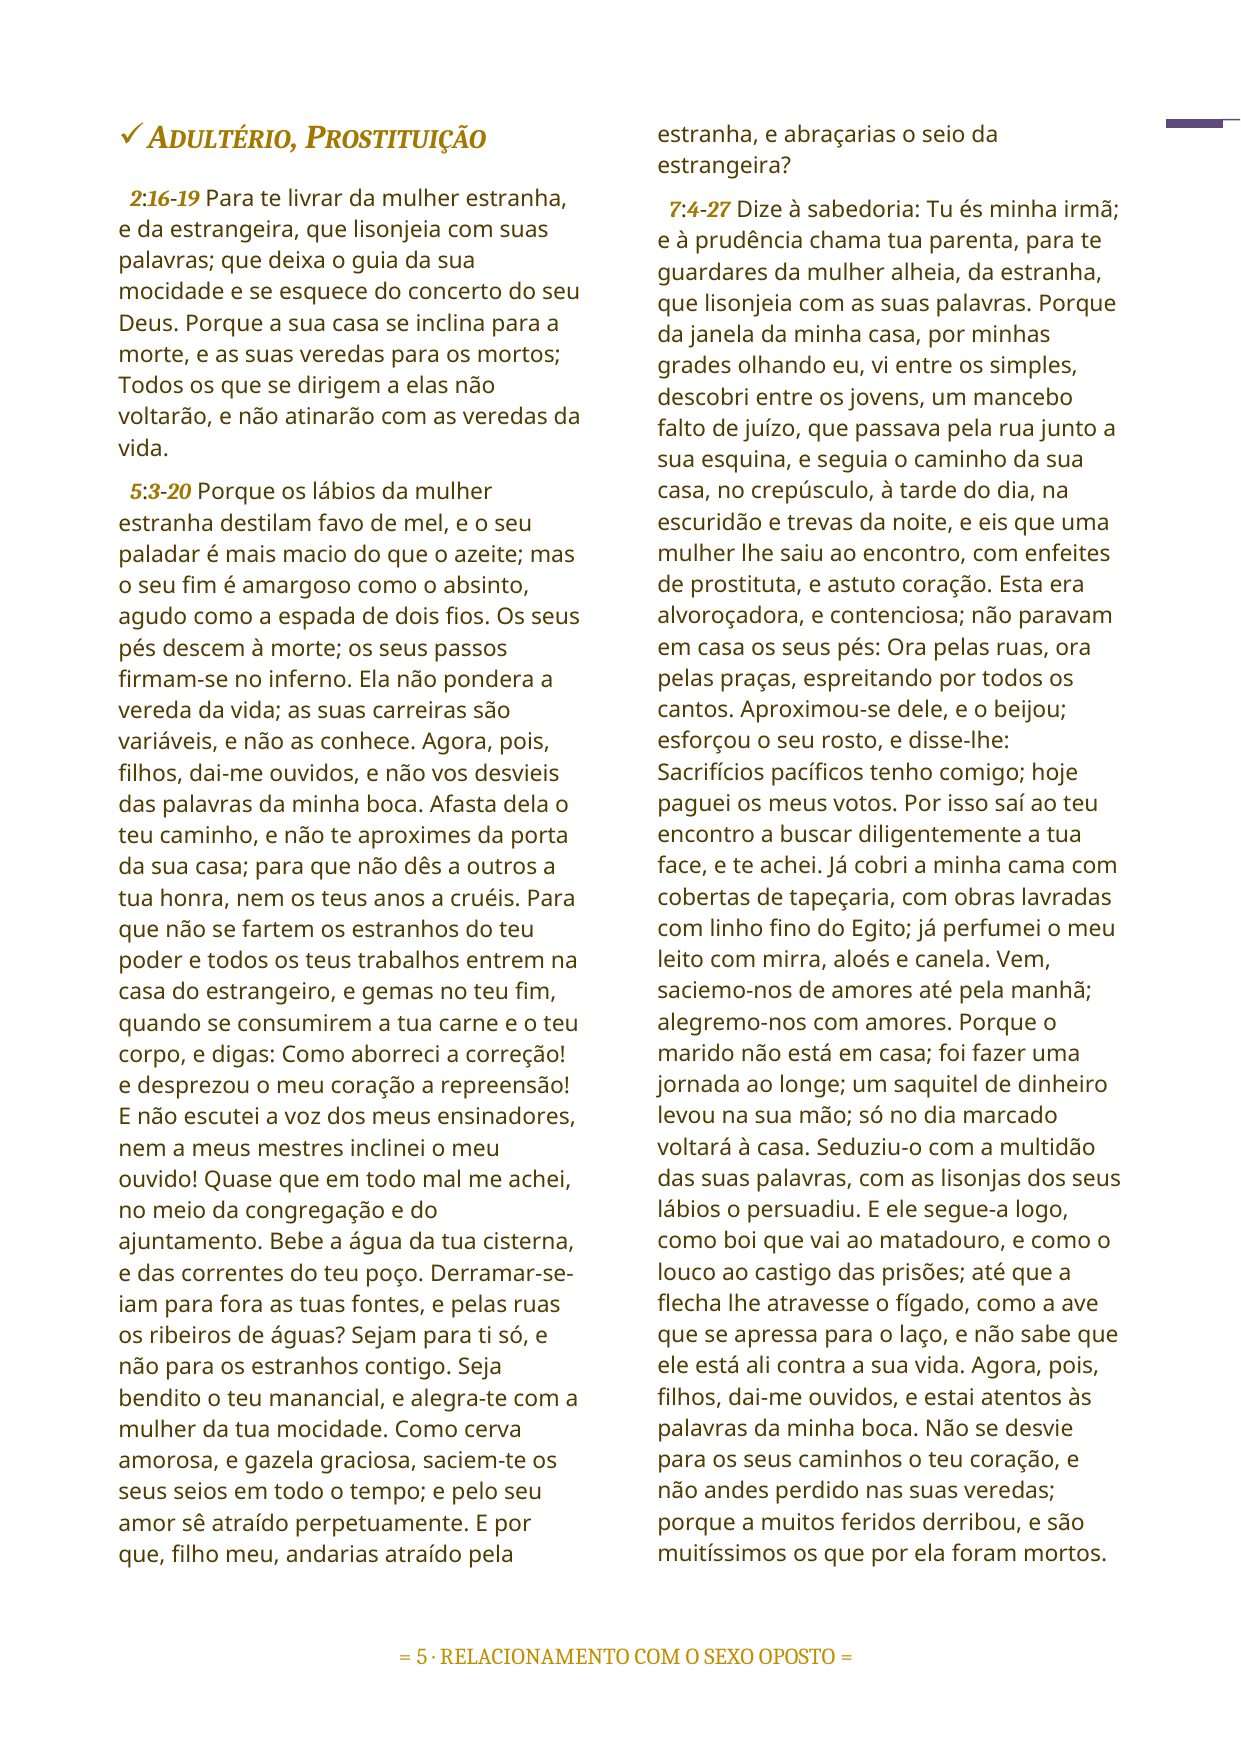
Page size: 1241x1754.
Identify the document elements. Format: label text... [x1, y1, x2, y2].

text 2:16-19 Para te livrar da mulher estranha, e da estrangeira, que lisonjeia com suas palavras; que deixa o guia da sua mocidade e se esquece do concerto do seu Deus. Porque a sua casa se inclina para a morte, e as suas veredas para os mortos; Todos os que se dirigem a elas não voltarão, e não atinarão com as veredas da vida. [118, 181, 583, 463]
text 5:3-20 Porque os lábios da mulher estranha destilam favo de mel, e o seu paladar é mais macio do que o azeite; mas o seu fim é amargoso como o absinto, agudo como a espada de dois fios. Os seus pés descem à morte; os seus passos firmam-se no inferno. Ela não pondera a vereda da vida; as suas carreiras são variáveis, e não as conhece. Agora, pois, filhos, dai-me ouvidos, e não vos desvieis das palavras da minha boca. Afasta dela o teu caminho, e não te aproximes da porta da sua casa; para que não dês a outros a tua honra, nem os teus anos a cruéis. Para que não se fartem os estranhos do teu poder e todos os teus trabalhos entrem na casa do estrangeiro, e gemas no teu fim, quando se consumirem a tua carne e o teu corpo, e digas: Como aborreci a correção! e desprezou o meu coração a repreensão! E não escutei a voz dos meus ensinadores, nem a meus mestres inclinei o meu ouvido! Quase que em todo mal me achei, no meio da congregação e do ajuntamento. Bebe a água da tua cisterna, e das correntes do teu poço. Derramar-se-iam para fora as tuas fontes, e pelas ruas os ribeiros de águas? Sejam para ti só, e não para os estranhos contigo. Seja bendito o teu manancial, e alegra-te com a mulher da tua mocidade. Como cerva amorosa, e gazela graciosa, saciem-te os seus seios em todo o tempo; e pelo seu amor sê atraído perpetuamente. E por que, filho meu, andarias atraído pela estranha, e abraçarias o seio da estrangeira? [118, 475, 583, 1569]
subtitle Adultério, Prostituição [118, 118, 583, 156]
